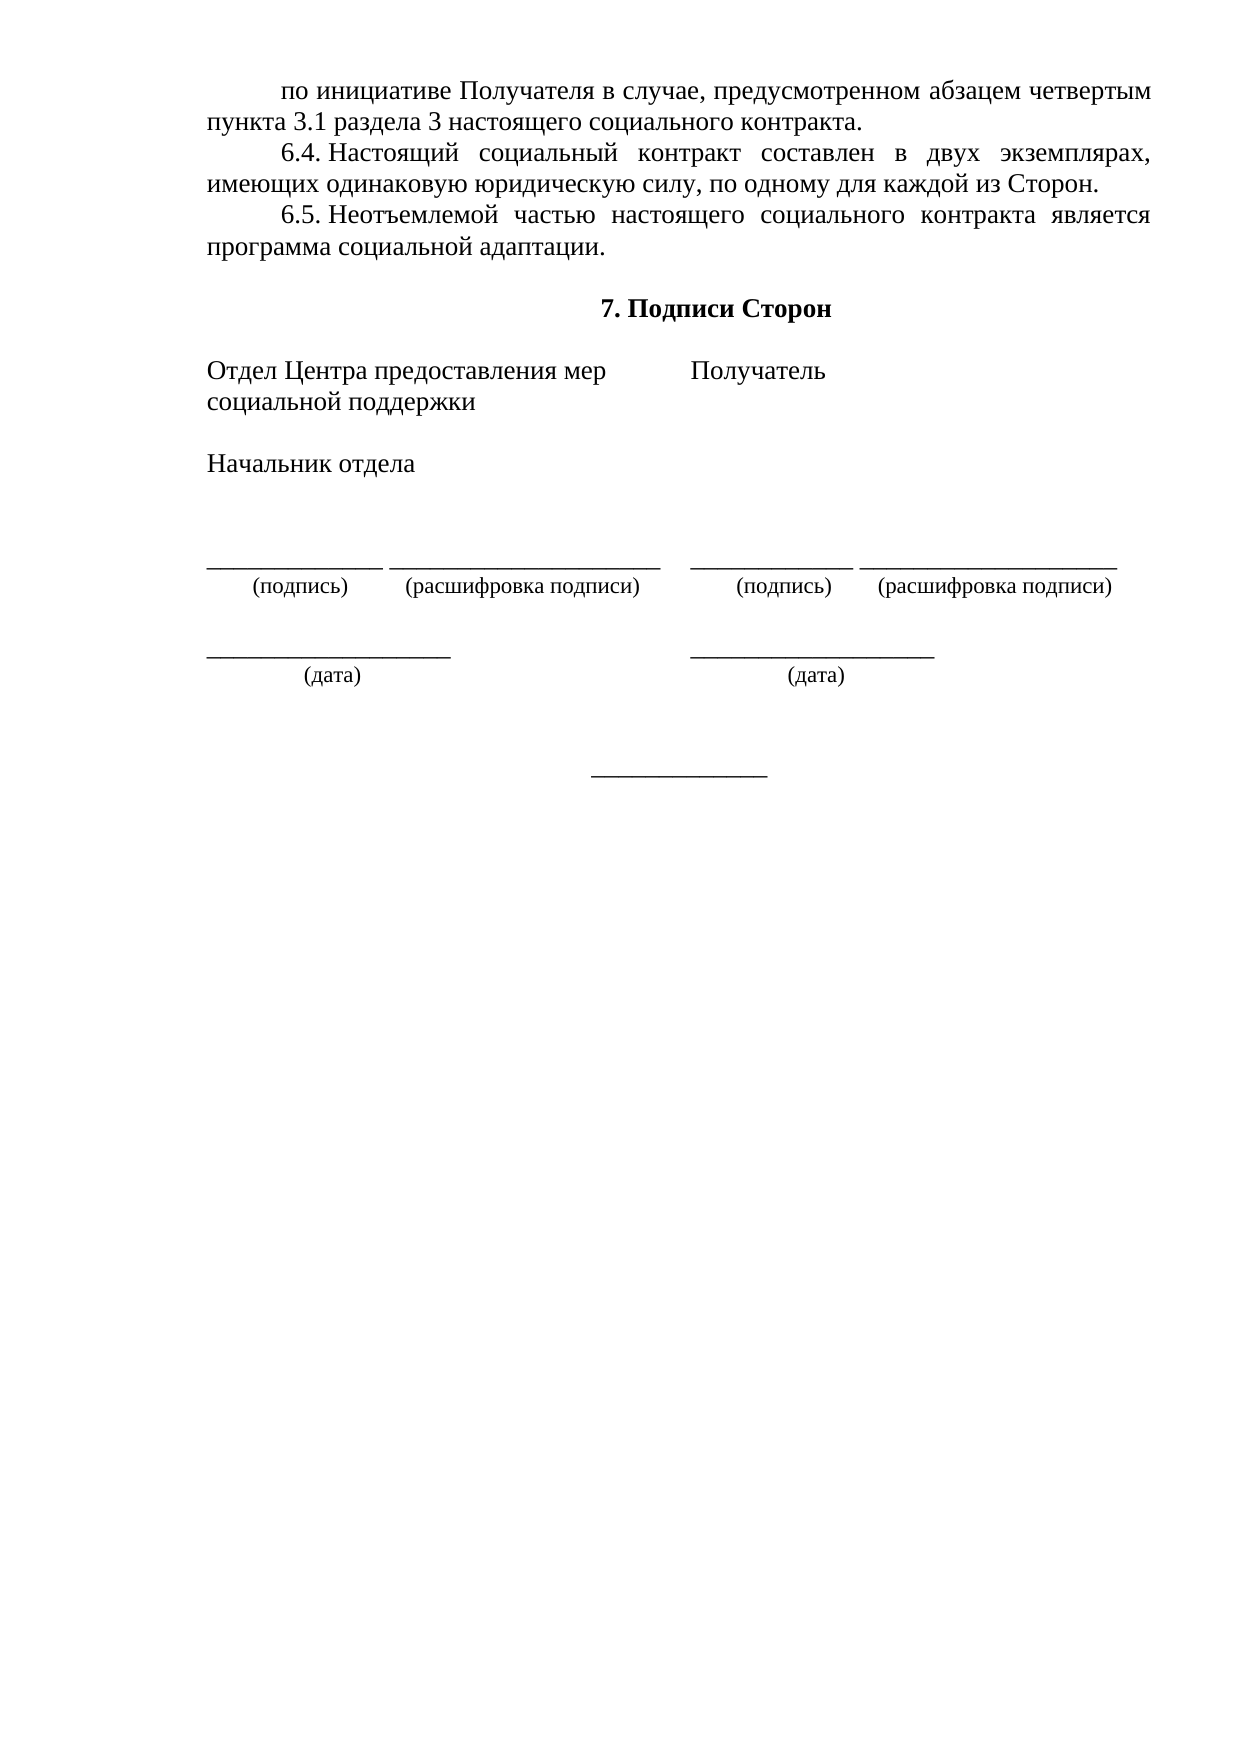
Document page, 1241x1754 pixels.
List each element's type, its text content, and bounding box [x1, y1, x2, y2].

text 7. Подписи Сторон [207, 292, 1152, 323]
text _____________ [207, 749, 1152, 781]
text 6.4. Настоящий социальный контракт составлен в двух экземплярах, имеющих одинаковую юридическую силу, по одному для каждой из Сторон. [207, 136, 1152, 198]
table_header Получатель ____________ ___________________ (подпись) (расшифровка подписи) __________________ (дата) [679, 354, 1139, 687]
table_header Отдел Центра предоставления мер социальной поддержки Начальник отдела _____________ ____________________ (подпись) (расшифровка подписи) __________________ (дата) [195, 354, 679, 687]
text 6.5. Неотъемлемой частью настоящего социального контракта является программа социальной адаптации. [207, 198, 1152, 261]
text по инициативе Получателя в случае, предусмотренном абзацем четвертым пункта 3.1 раздела 3 настоящего социального контракта. [207, 74, 1152, 136]
